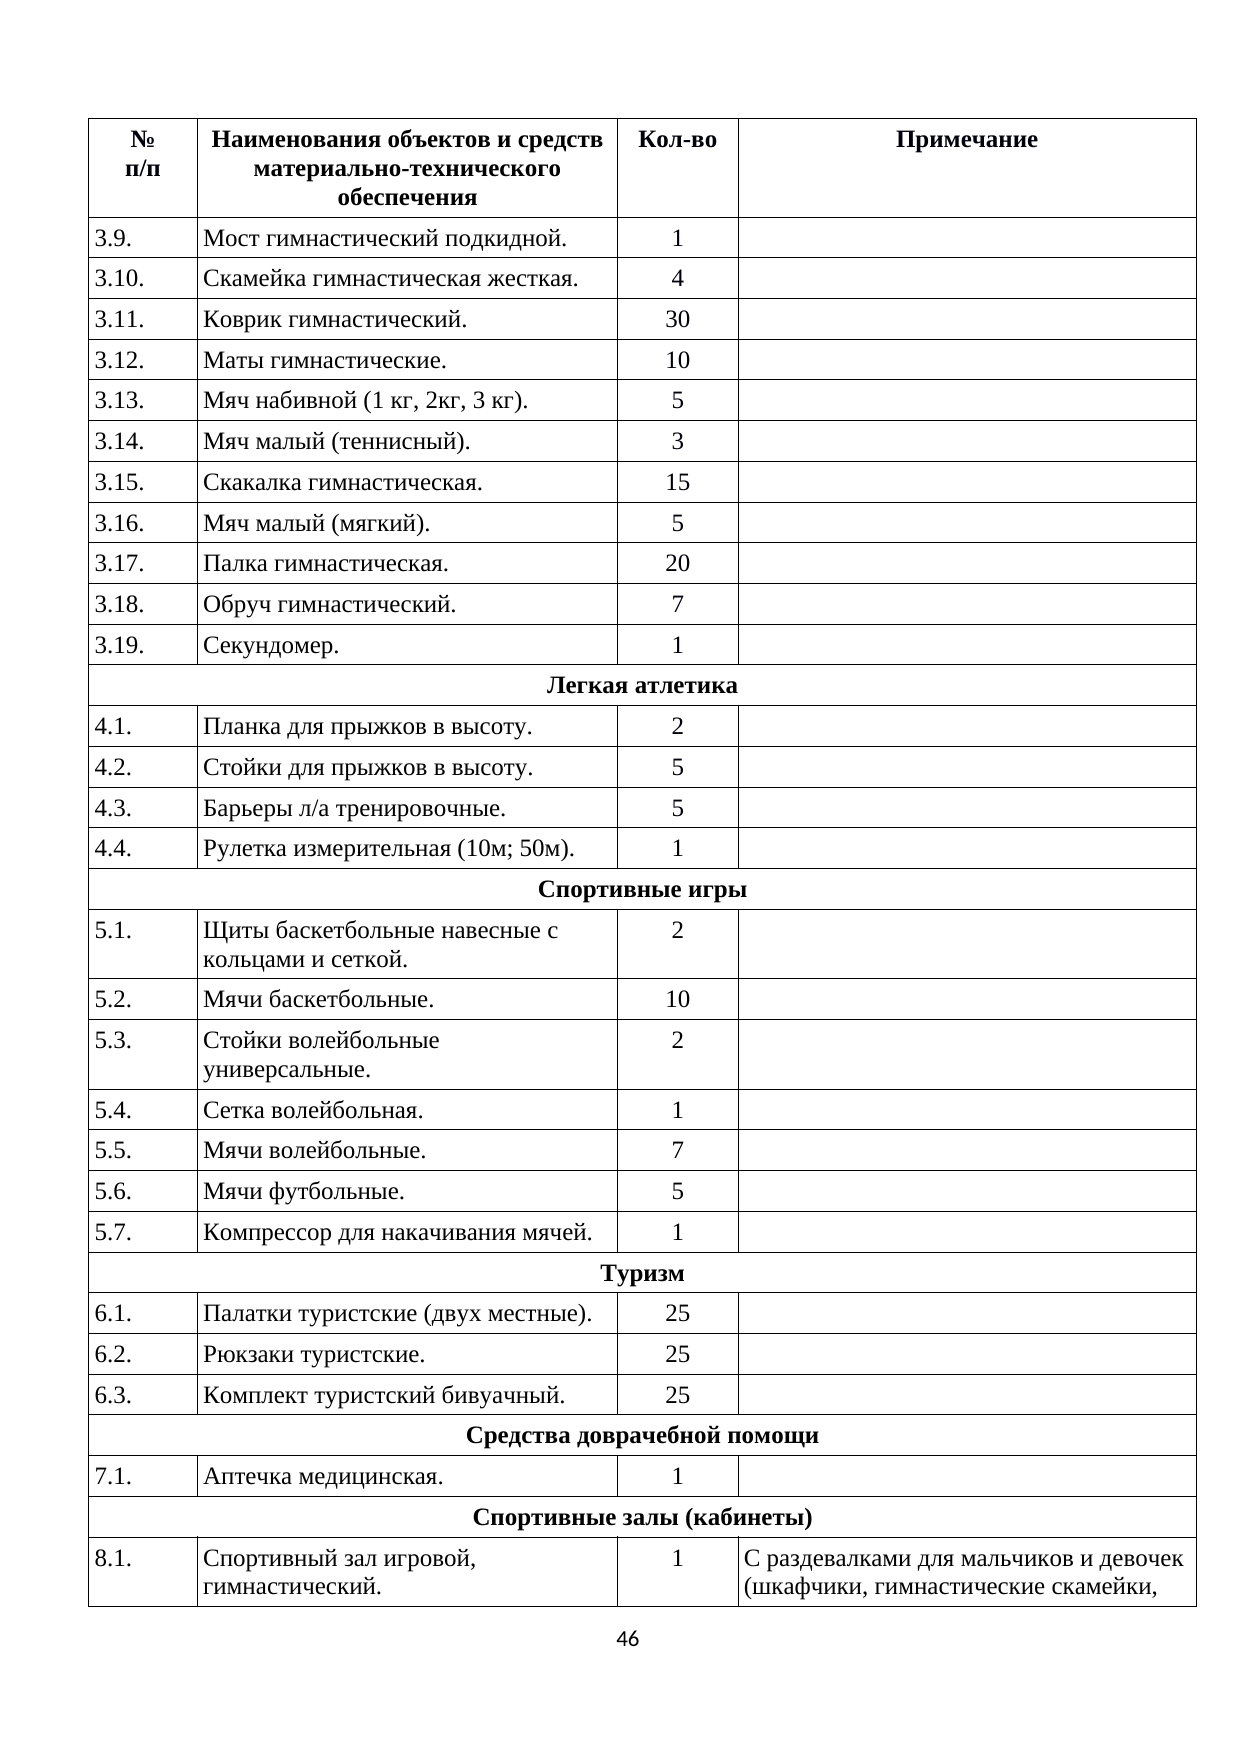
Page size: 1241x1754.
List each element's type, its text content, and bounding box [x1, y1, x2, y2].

table_cell 3.10. [89, 258, 197, 298]
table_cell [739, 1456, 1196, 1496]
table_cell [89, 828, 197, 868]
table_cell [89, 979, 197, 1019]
table_cell 3 [618, 421, 738, 461]
table_cell 1 [618, 218, 738, 257]
table_cell 15 [618, 462, 738, 501]
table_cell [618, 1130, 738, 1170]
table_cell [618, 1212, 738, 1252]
table_header № п/п [89, 119, 197, 216]
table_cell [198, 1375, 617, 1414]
table_cell 3.14. [89, 421, 197, 461]
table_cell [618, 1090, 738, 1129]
table_cell Мяч малый (мягкий). [198, 503, 617, 542]
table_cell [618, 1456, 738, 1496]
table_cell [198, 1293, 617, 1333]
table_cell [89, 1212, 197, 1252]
table_cell 3.12. [89, 340, 197, 379]
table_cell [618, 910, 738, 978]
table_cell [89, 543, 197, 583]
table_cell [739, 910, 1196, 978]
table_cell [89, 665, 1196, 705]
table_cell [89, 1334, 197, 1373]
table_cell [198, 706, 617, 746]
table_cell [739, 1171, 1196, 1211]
table_cell [739, 462, 1196, 501]
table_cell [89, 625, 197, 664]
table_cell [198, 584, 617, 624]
table_header Примечание [739, 119, 1196, 216]
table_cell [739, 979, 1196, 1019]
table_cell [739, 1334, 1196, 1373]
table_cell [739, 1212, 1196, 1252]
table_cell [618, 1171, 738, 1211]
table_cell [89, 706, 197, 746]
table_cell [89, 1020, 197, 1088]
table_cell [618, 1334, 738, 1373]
table_cell Мяч малый (теннисный). [198, 421, 617, 461]
table_cell 5 [618, 380, 738, 420]
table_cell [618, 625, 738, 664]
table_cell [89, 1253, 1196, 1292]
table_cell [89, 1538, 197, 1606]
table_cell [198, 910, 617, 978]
table_cell Скакалка гимнастическая. [198, 462, 617, 501]
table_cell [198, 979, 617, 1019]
table_cell 30 [618, 299, 738, 338]
table_cell Скамейка гимнастическая жесткая. [198, 258, 617, 298]
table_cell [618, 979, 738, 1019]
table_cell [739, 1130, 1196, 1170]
table_cell 10 [618, 340, 738, 379]
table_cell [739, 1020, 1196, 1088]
table_cell 3.13. [89, 380, 197, 420]
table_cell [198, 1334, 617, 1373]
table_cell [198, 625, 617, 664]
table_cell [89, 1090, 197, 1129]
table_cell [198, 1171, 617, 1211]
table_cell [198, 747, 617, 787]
table_cell [739, 258, 1196, 298]
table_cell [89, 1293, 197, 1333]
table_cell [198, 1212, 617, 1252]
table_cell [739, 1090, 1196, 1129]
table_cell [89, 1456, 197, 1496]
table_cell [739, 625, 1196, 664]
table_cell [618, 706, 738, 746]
table_cell 3.9. [89, 218, 197, 257]
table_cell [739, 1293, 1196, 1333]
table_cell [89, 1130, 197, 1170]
table_cell 3.11. [89, 299, 197, 338]
table_cell Маты гимнастические. [198, 340, 617, 379]
table_cell [739, 421, 1196, 461]
table_cell Мяч набивной (1 кг, 2кг, 3 кг). [198, 380, 617, 420]
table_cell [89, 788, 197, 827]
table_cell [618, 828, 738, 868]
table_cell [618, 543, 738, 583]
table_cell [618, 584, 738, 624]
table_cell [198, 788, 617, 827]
table_cell [739, 380, 1196, 420]
table_cell Мост гимнастический подкидной. [198, 218, 617, 257]
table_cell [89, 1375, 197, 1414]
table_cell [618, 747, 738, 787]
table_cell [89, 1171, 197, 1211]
table_cell 5 [618, 503, 738, 542]
table_header Наименования объектов и средств материально-технического обеспечения [198, 119, 617, 216]
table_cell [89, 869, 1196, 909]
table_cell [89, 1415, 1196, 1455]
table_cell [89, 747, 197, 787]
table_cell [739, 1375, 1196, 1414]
table_cell [739, 340, 1196, 379]
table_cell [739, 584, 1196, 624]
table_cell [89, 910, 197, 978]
table_cell 4 [618, 258, 738, 298]
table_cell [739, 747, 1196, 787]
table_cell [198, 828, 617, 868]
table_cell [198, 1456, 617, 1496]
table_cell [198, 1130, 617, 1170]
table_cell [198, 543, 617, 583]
table_header Кол-во [618, 119, 738, 216]
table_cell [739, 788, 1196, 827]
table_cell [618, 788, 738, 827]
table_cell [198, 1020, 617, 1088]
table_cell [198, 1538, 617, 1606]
table_cell 3.16. [89, 503, 197, 542]
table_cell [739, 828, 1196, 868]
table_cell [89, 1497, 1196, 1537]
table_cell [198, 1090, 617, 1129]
table_cell 3.15. [89, 462, 197, 501]
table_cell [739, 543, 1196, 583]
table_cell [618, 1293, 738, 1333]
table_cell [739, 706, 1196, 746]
table_cell [739, 299, 1196, 338]
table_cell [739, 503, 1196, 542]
table_cell [739, 218, 1196, 257]
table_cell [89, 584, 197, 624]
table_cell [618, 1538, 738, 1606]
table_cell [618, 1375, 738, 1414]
table_cell Коврик гимнастический. [198, 299, 617, 338]
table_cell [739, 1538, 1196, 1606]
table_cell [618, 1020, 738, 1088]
